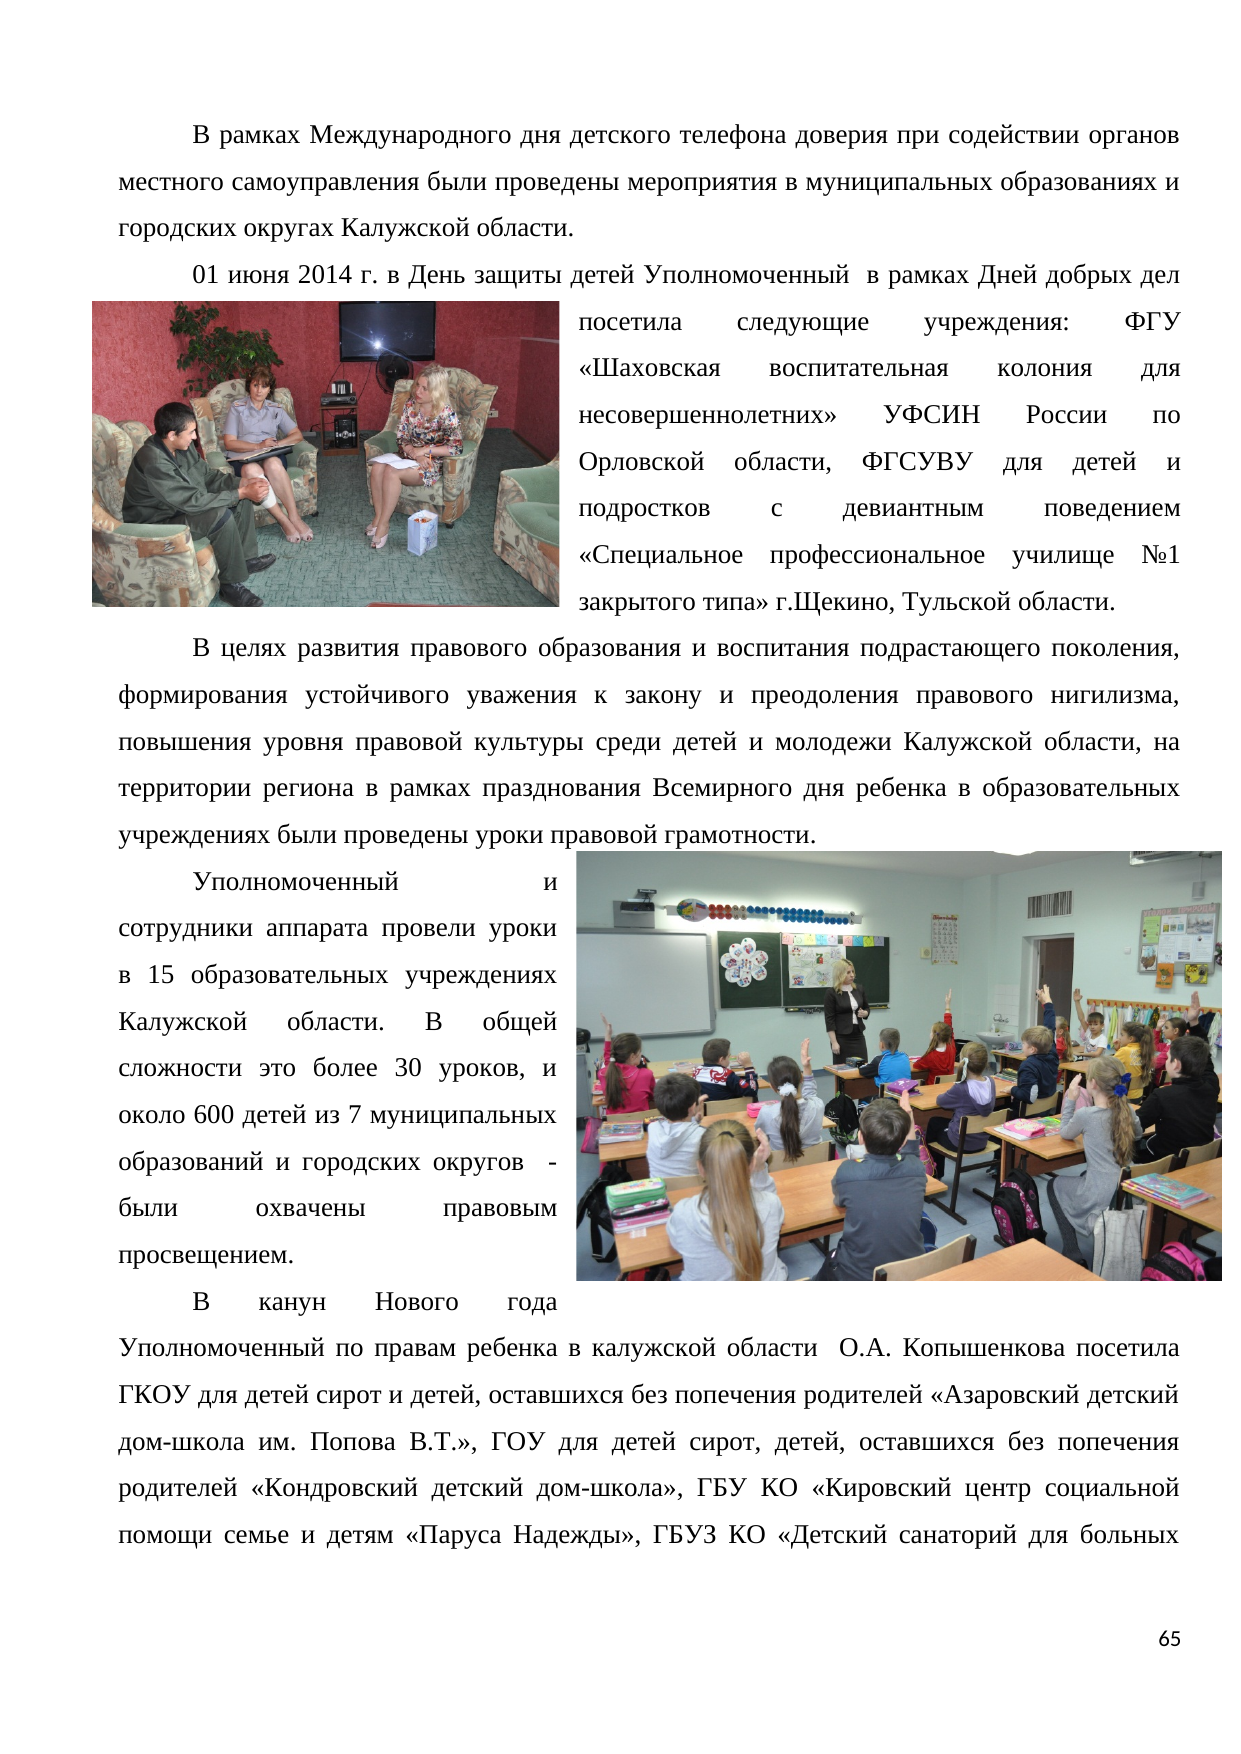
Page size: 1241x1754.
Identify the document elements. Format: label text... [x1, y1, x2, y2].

picture [90, 301, 559, 606]
picture [575, 851, 1222, 1280]
text В рамках Международного дня детского телефона доверия при содействии органов местного самоуправления были проведены мероприятия в муниципальных образованиях и городских округах Калужской области. [118, 118, 1181, 243]
text Уполномоченный и сотрудники аппарата провели уроки в 15 образовательных учреждениях Калужской области. В общей сложности это более 30 уроков, и около 600 детей из 7 муниципальных образований и городских округов - были охвачены правовым просвещением. [118, 865, 575, 1269]
text В целях развития правового образования и воспитания подрастающего поколения, формирования устойчивого уважения к закону и преодоления правового нигилизма, повышения уровня правовой культуры среди детей и молодежи Калужской области, на территории региона в рамках празднования Всемирного дня ребенка в образовательных учреждениях были проведены уроки правовой грамотности. [118, 631, 1181, 849]
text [118, 1285, 1181, 1549]
